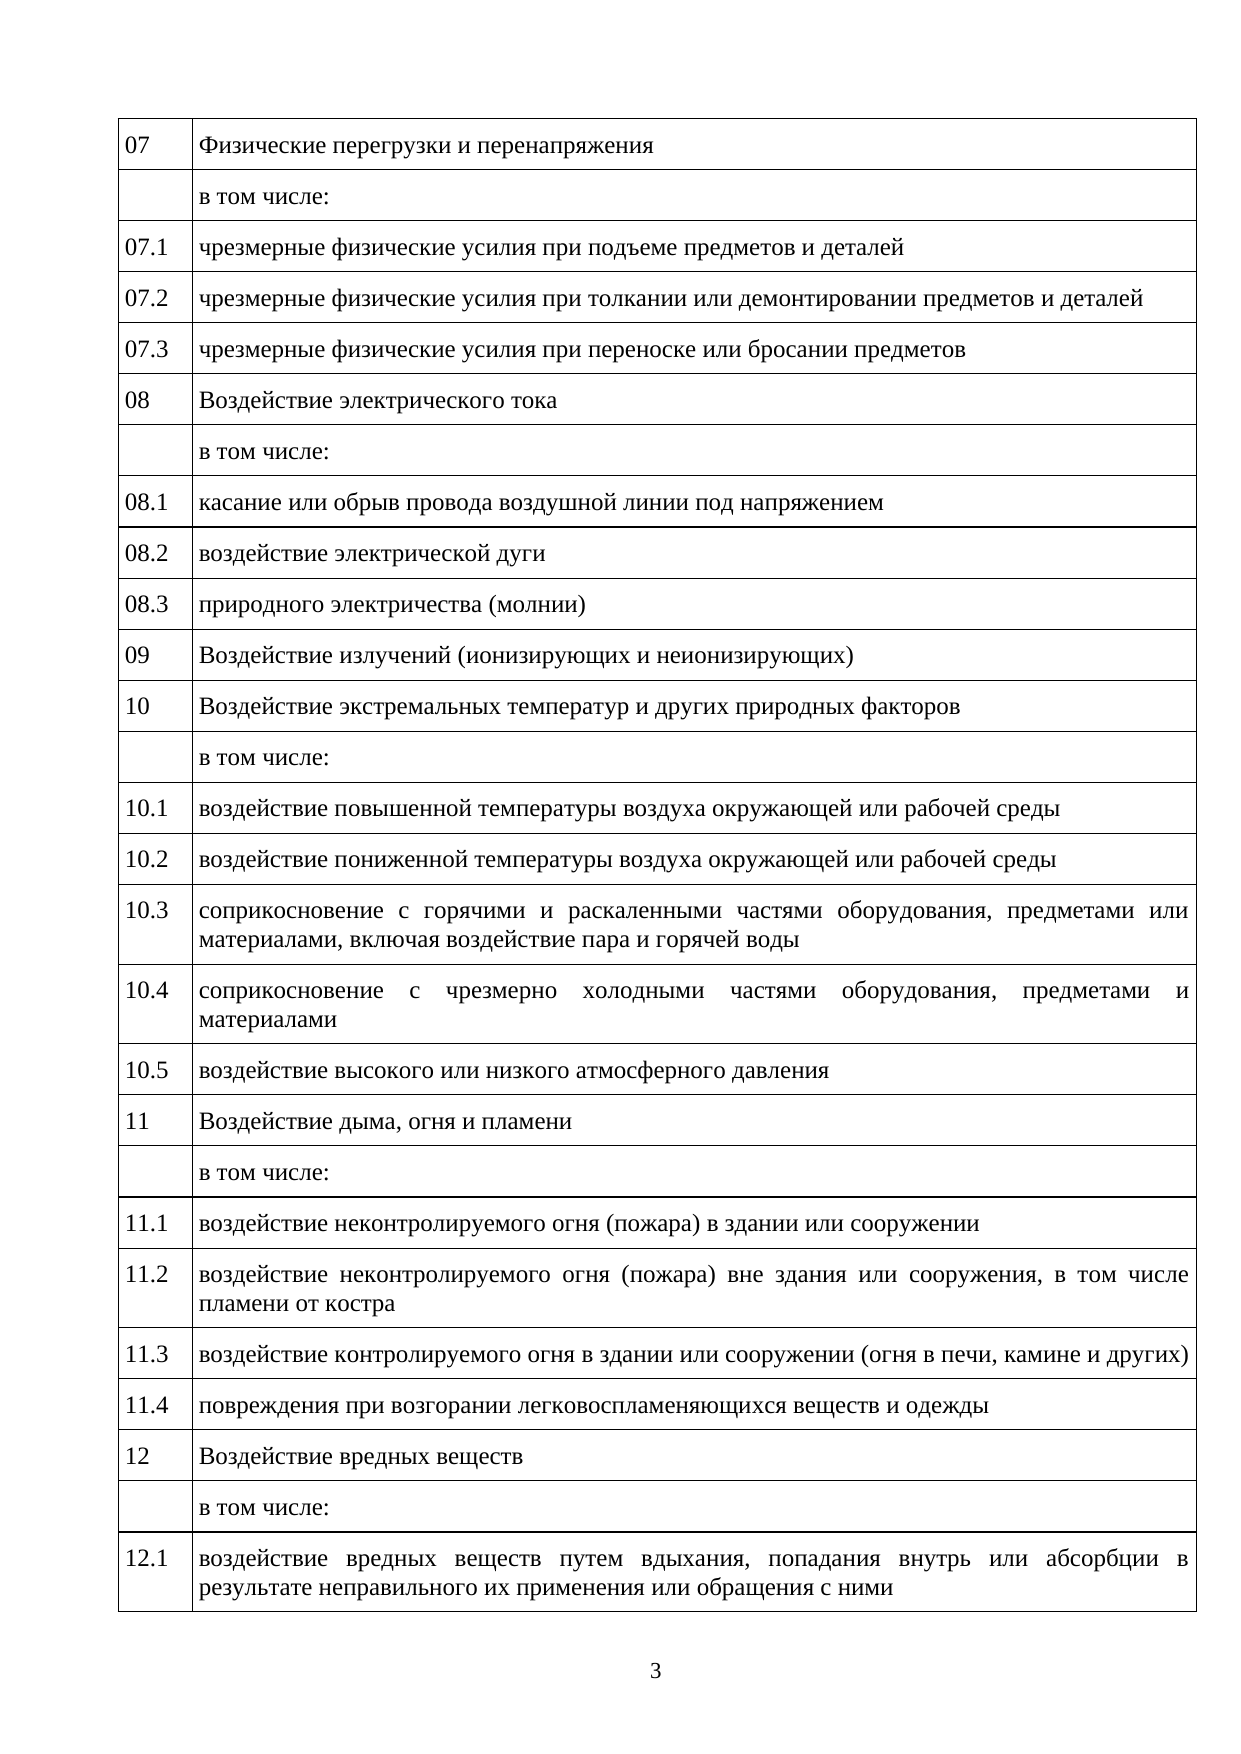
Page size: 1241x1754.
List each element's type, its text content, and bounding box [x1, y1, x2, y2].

table_cell 11.1 [119, 1198, 192, 1247]
table_cell Физические перегрузки и перенапряжения [193, 119, 1196, 169]
table_cell 07 [119, 119, 192, 169]
table_cell воздействие вредных веществ путем вдыхания, попадания внутрь или абсорбции в результате неправильного их применения или обращения с ними [193, 1533, 1196, 1611]
table_cell 08.3 [119, 579, 192, 628]
table_cell 08.1 [119, 476, 192, 526]
table_cell чрезмерные физические усилия при подъеме предметов и деталей [193, 221, 1196, 271]
table_cell 12.1 [119, 1533, 192, 1611]
table_cell 07.3 [119, 323, 192, 373]
table_cell 08 [119, 374, 192, 424]
table_cell соприкосновение с чрезмерно холодными частями оборудования, предметами и материалами [193, 965, 1196, 1043]
table_cell в том числе: [193, 425, 1196, 475]
table_cell [119, 1481, 192, 1531]
table_cell воздействие высокого или низкого атмосферного давления [193, 1044, 1196, 1094]
table_cell [119, 1146, 192, 1196]
table_cell 10.1 [119, 783, 192, 833]
table_cell 10 [119, 681, 192, 731]
table_cell чрезмерные физические усилия при переноске или бросании предметов [193, 323, 1196, 373]
table_cell касание или обрыв провода воздушной линии под напряжением [193, 476, 1196, 526]
table_cell в том числе: [193, 1481, 1196, 1531]
table_cell 10.3 [119, 885, 192, 963]
table_cell Воздействие дыма, огня и пламени [193, 1095, 1196, 1145]
table_cell в том числе: [193, 1146, 1196, 1196]
table_cell 12 [119, 1430, 192, 1480]
table_cell [119, 170, 192, 220]
table_cell воздействие неконтролируемого огня (пожара) вне здания или сооружения, в том числе пламени от костра [193, 1249, 1196, 1327]
table_cell чрезмерные физические усилия при толкании или демонтировании предметов и деталей [193, 272, 1196, 322]
table_cell [119, 425, 192, 475]
table_cell природного электричества (молнии) [193, 579, 1196, 628]
table_cell [119, 732, 192, 782]
table_cell 11.4 [119, 1379, 192, 1429]
table_cell воздействие контролируемого огня в здании или сооружении (огня в печи, камине и других) [193, 1328, 1196, 1378]
table_cell повреждения при возгорании легковоспламеняющихся веществ и одежды [193, 1379, 1196, 1429]
table_cell 11.2 [119, 1249, 192, 1327]
table_cell Воздействие вредных веществ [193, 1430, 1196, 1480]
table_cell 10.4 [119, 965, 192, 1043]
table_cell в том числе: [193, 170, 1196, 220]
table_cell воздействие электрической дуги [193, 528, 1196, 577]
table_cell Воздействие экстремальных температур и других природных факторов [193, 681, 1196, 731]
table_cell воздействие пониженной температуры воздуха окружающей или рабочей среды [193, 834, 1196, 884]
table_cell 07.1 [119, 221, 192, 271]
table_cell 10.5 [119, 1044, 192, 1094]
table_cell 08.2 [119, 528, 192, 577]
table_cell 11.3 [119, 1328, 192, 1378]
table_cell Воздействие электрического тока [193, 374, 1196, 424]
table_cell 07.2 [119, 272, 192, 322]
table_cell воздействие повышенной температуры воздуха окружающей или рабочей среды [193, 783, 1196, 833]
table_cell Воздействие излучений (ионизирующих и неионизирующих) [193, 630, 1196, 679]
table_cell 11 [119, 1095, 192, 1145]
table_cell 10.2 [119, 834, 192, 884]
table_cell в том числе: [193, 732, 1196, 782]
table_cell воздействие неконтролируемого огня (пожара) в здании или сооружении [193, 1198, 1196, 1247]
table_cell соприкосновение с горячими и раскаленными частями оборудования, предметами или материалами, включая воздействие пара и горячей воды [193, 885, 1196, 963]
table_cell 09 [119, 630, 192, 679]
